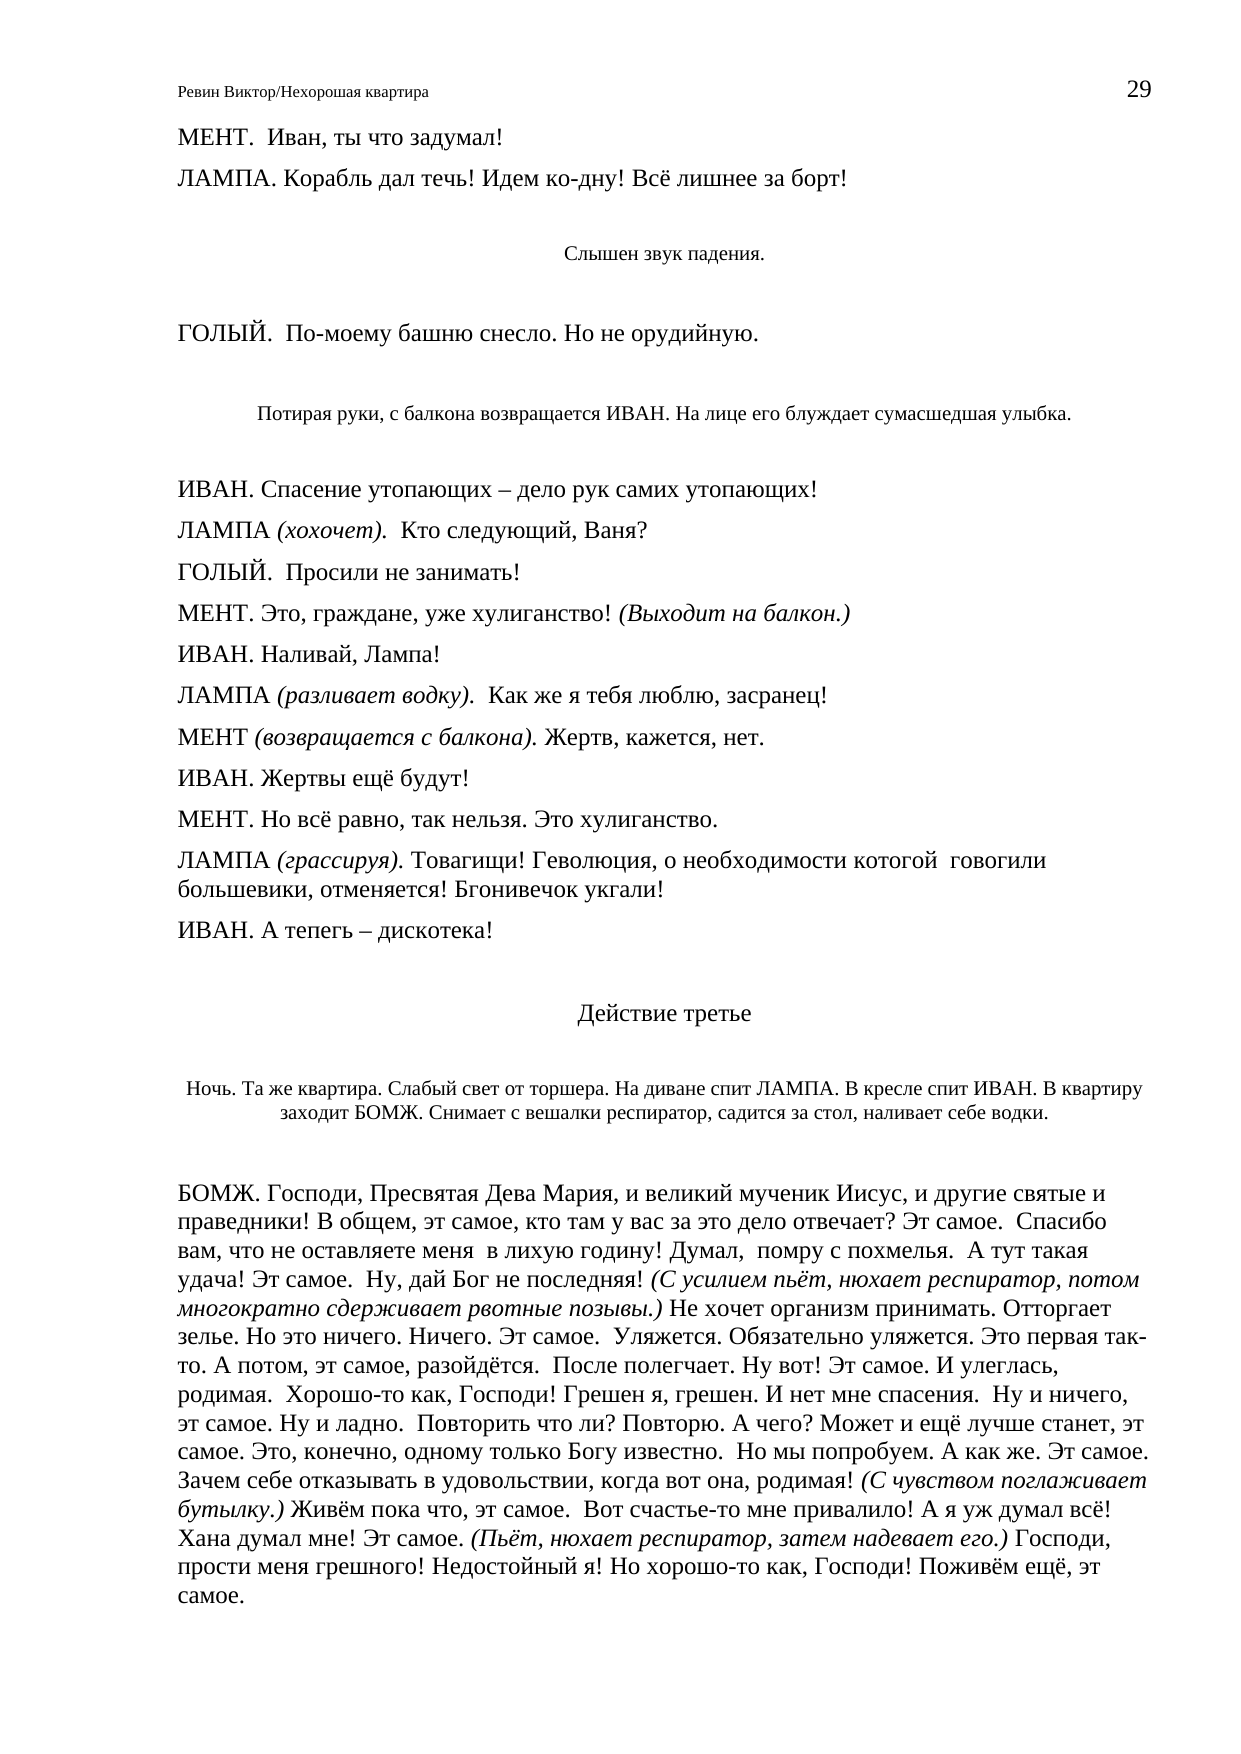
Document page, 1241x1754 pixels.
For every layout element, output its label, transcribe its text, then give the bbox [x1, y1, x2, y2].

text ИВАН. Наливай, Лампа! [177, 639, 1152, 668]
text Ночь. Та же квартира. Слабый свет от торшера. На диване спит ЛАМПА. В кресле спит ИВАН. В квартиру заходит БОМЖ. Снимает с вешалки респиратор, садится за стол, наливает себе водки. [177, 1076, 1152, 1124]
text БОМЖ. Господи, Пресвятая Дева Мария, и великий мученик Иисус, и другие святые и праведники! В общем, эт самое, кто там у вас за это дело отвечает? Эт самое. Спасибо вам, что не оставляете меня в лихую годину! Думал, помру с похмелья. А тут такая удача! Эт самое. Ну, дай Бог не последняя! (С усилием пьёт, нюхает респиратор, потом многократно сдерживает рвотные позывы.) Не хочет организм принимать. Отторгает зелье. Но это ничего. Ничего. Эт самое. Уляжется. Обязательно уляжется. Это первая так-то. А потом, эт самое, разойдётся. После полегчает. Ну вот! Эт самое. И улеглась, родимая. Хорошо-то как, Господи! Грешен я, грешен. И нет мне спасения. Ну и ничего, эт самое. Ну и ладно. Повторить что ли? Повторю. А чего? Может и ещё лучше станет, эт самое. Это, конечно, одному только Богу известно. Но мы попробуем. А как же. Эт самое. Зачем себе отказывать в удовольствии, когда вот она, родимая! (С чувством поглаживает бутылку.) Живём пока что, эт самое. Вот счастье-то мне привалило! А я уж думал всё! Хана думал мне! Эт самое. (Пьёт, нюхает респиратор, затем надевает его.) Господи, прости меня грешного! Недостойный я! Но хорошо-то как, Господи! Поживём ещё, эт самое. [177, 1178, 1152, 1609]
text МЕНТ (возвращается с балкона). Жертв, кажется, нет. [177, 722, 1152, 750]
text Слышен звук падения. [177, 241, 1152, 265]
text ИВАН. Жертвы ещё будут! [177, 763, 1152, 792]
text МЕНТ. Но всё равно, так нельзя. Это хулиганство. [177, 804, 1152, 833]
text ЛАМПА (грассируя). Товагищи! Геволюция, о необходимости котогой говогили большевики, отменяется! Бгонивечок укгали! [177, 845, 1152, 903]
text ГОЛЫЙ. По-моему башню снесло. Но не орудийную. [177, 318, 1152, 347]
text Действие третье [177, 998, 1152, 1027]
text ГОЛЫЙ. Просили не занимать! [177, 557, 1152, 585]
text ЛАМПА (хохочет). Кто следующий, Ваня? [177, 515, 1152, 544]
text МЕНТ. Иван, ты что задумал! [177, 122, 1152, 150]
text ИВАН. Спасение утопающих – дело рук самих утопающих! [177, 474, 1152, 503]
text ИВАН. А тепегь – дискотека! [177, 915, 1152, 944]
text МЕНТ. Это, граждане, уже хулиганство! (Выходит на балкон.) [177, 598, 1152, 627]
text ЛАМПА. Корабль дал течь! Идем ко-дну! Всё лишнее за борт! [177, 163, 1152, 192]
text Потирая руки, с балкона возвращается ИВАН. На лице его блуждает сумасшедшая улыбка. [177, 401, 1152, 425]
text ЛАМПА (разливает водку). Как же я тебя люблю, засранец! [177, 680, 1152, 709]
